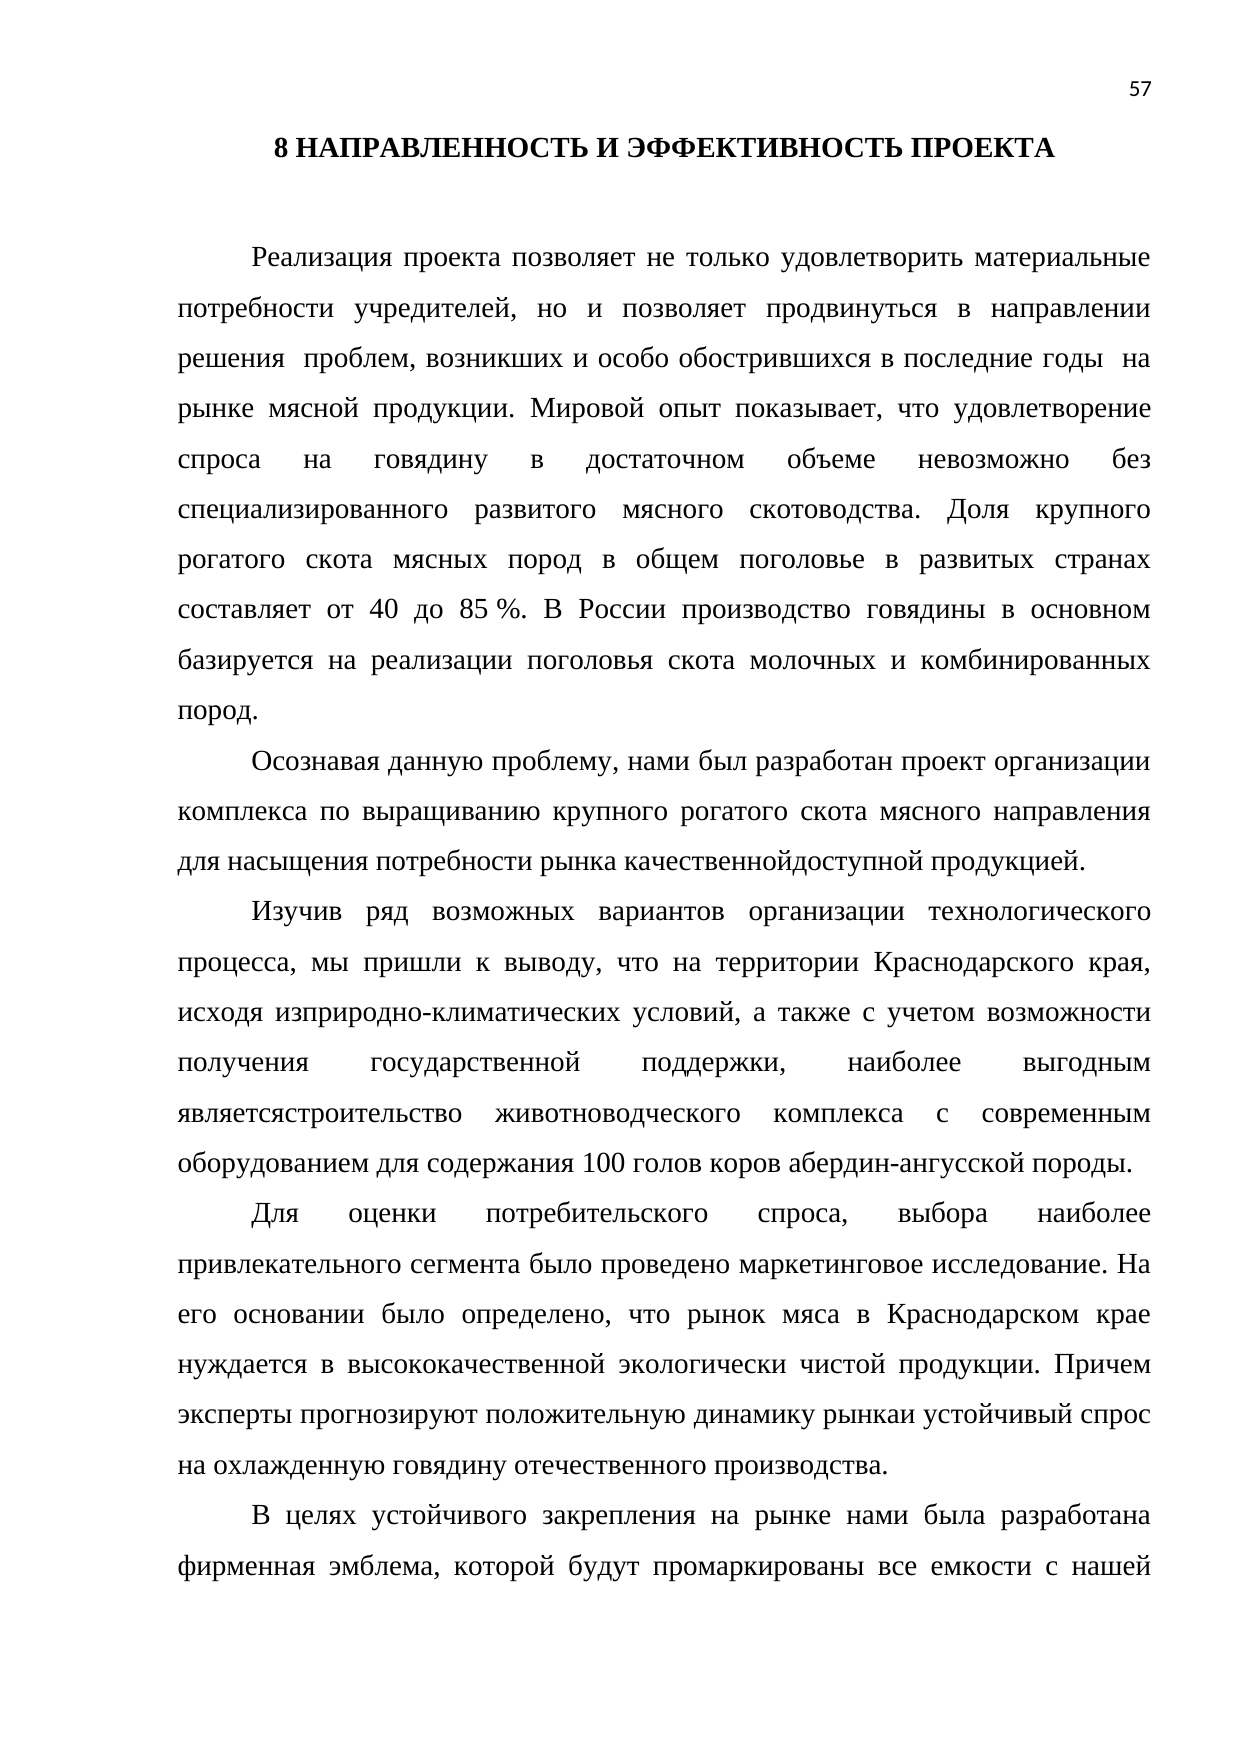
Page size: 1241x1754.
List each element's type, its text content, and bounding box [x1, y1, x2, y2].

text Осознавая данную проблему, нами был разработан проект организации комплекса по выращиванию крупного рогатого скота мясного направления для насыщения потребности рынка качественнойдоступной продукцией. [177, 743, 1152, 877]
text Реализация проекта позволяет не только удовлетворить материальные потребности учредителей, но и позволяет продвинуться в направлении решения проблем, возникших и особо обострившихся в последние годы на рынке мясной продукции. Мировой опыт показывает, что удовлетворение спроса на говядину в достаточном объеме невозможно без специализированного развитого мясного скотоводства. Доля крупного рогатого скота мясных пород в общем поголовье в развитых странах составляет от 40 до 85 %. В России производство говядины в основном базируется на реализации поголовья скота молочных и комбинированных пород. [177, 239, 1152, 726]
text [177, 1497, 1152, 1581]
text Для оценки потребительского спроса, выбора наиболее привлекательного сегмента было проведено маркетинговое исследование. На его основании было определено, что рынок мяса в Краснодарском крае нуждается в высококачественной экологически чистой продукции. Причем эксперты прогнозируют положительную динамику рынкаи устойчивый спрос на охлажденную говядину отечественного производства. [177, 1195, 1152, 1481]
text Изучив ряд возможных вариантов организации технологического процесса, мы пришли к выводу, что на территории Краснодарского края, исходя изприродно-климатических условий, а также с учетом возможности получения государственной поддержки, наиболее выгодным являетсястроительство животноводческого комплекса с современным оборудованием для содержания 100 голов коров абердин-ангусской породы. [177, 893, 1152, 1179]
text 8 НАПРАВЛЕННОСТЬ И ЭФФЕКТИВНОСТЬ ПРОЕКТА [177, 130, 1152, 163]
